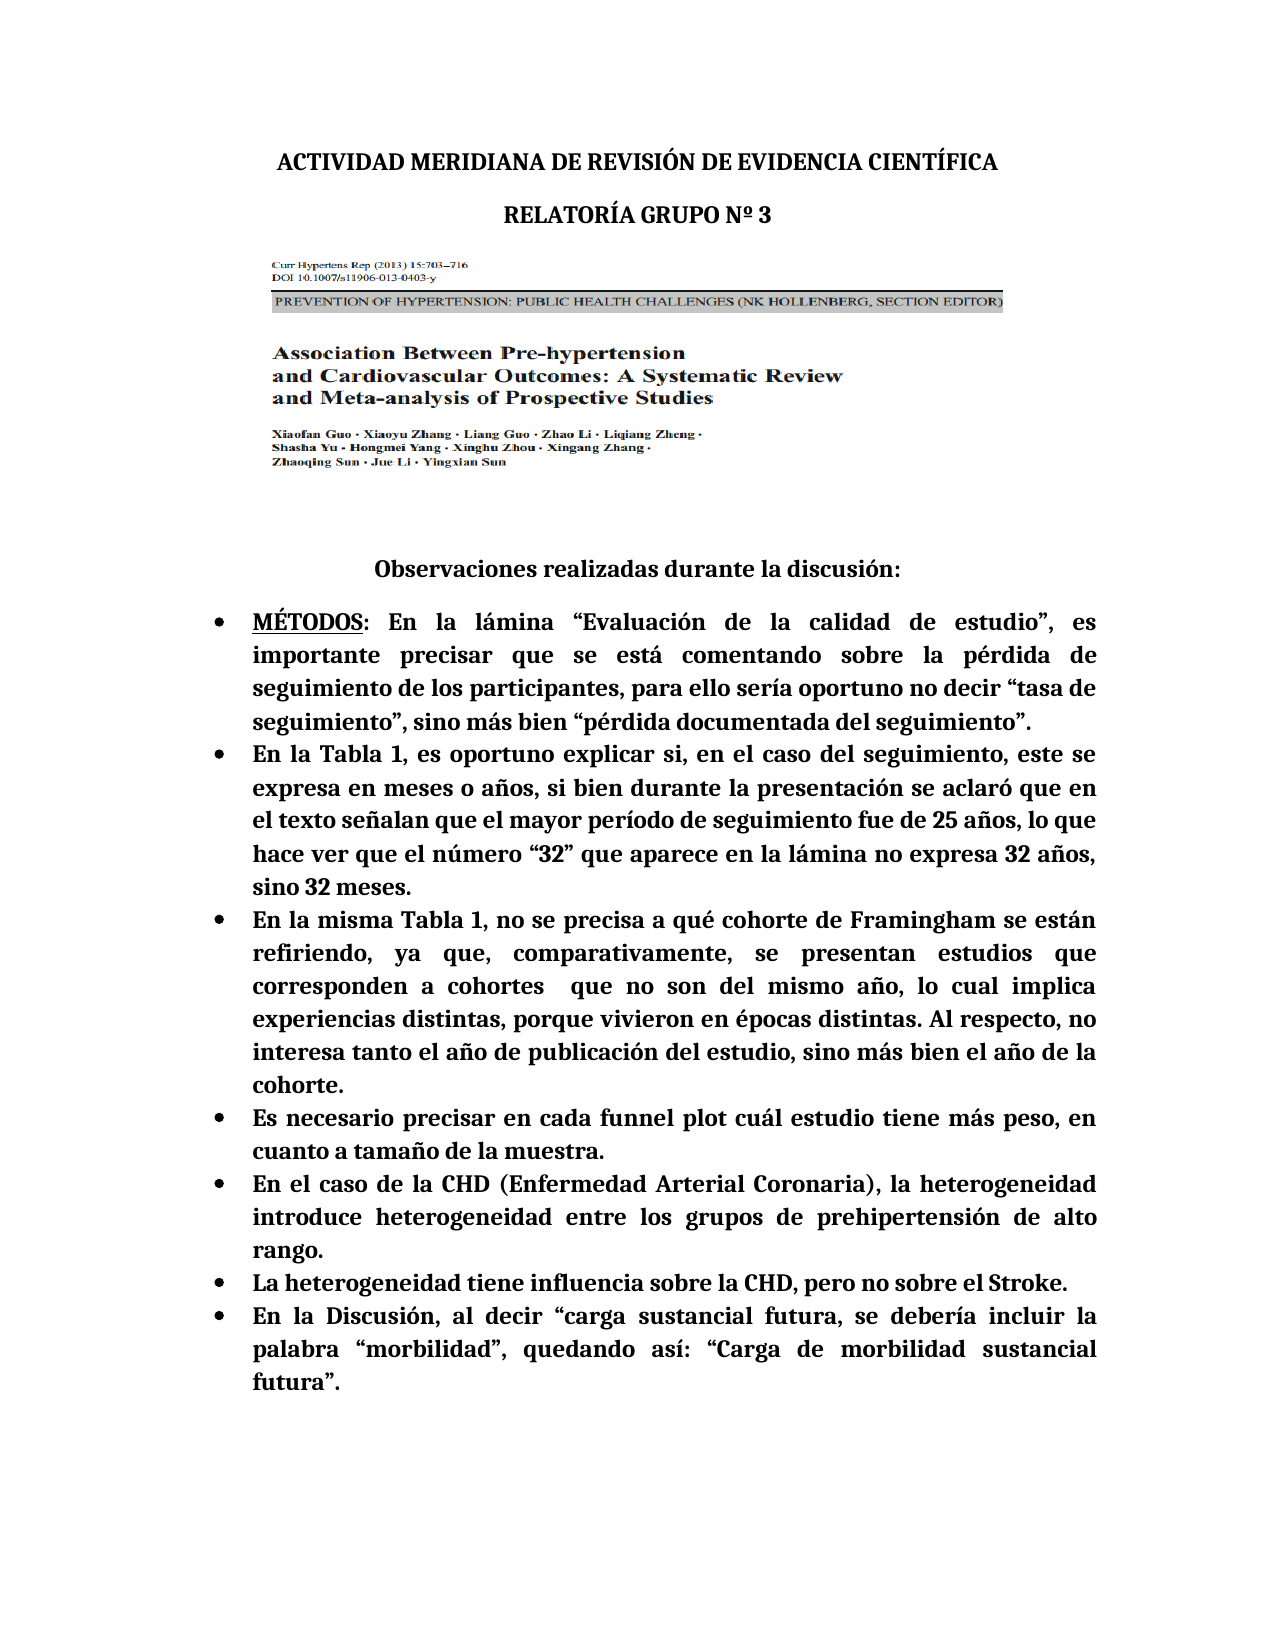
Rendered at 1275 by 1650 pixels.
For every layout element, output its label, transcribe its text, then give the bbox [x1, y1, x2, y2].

text RELATORÍA GRUPO Nº 3 [177, 201, 1098, 230]
picture [229, 255, 1046, 476]
text Observaciones realizadas durante la discusión: [177, 554, 1098, 583]
list MÉTODOS: En la lámina “Evaluación de la calidad de estudio”, es importante precisar que se está comentando sobre la pérdida de seguimiento de los participantes, para ello sería oportuno no decir “tasa de seguimiento”, sino más bien “pérdida documentada del seguimiento”. [215, 608, 1098, 736]
list La heterogeneidad tiene influencia sobre la CHD, pero no sobre el Stroke. [215, 1269, 1098, 1297]
list Es necesario precisar en cada funnel plot cuál estudio tiene más peso, en cuanto a tamaño de la muestra. [215, 1104, 1098, 1165]
list En la misma Tabla 1, no se precisa a qué cohorte de Framingham se están refiriendo, ya que, comparativamente, se presentan estudios que corresponden a cohortes que no son del mismo año, lo cual implica experiencias distintas, porque vivieron en épocas distintas. Al respecto, no interesa tanto el año de publicación del estudio, sino más bien el año de la cohorte. [215, 906, 1098, 1099]
list En la Discusión, al decir “carga sustancial futura, se debería incluir la palabra “morbilidad”, quedando así: “Carga de morbilidad sustancial futura”. [215, 1302, 1098, 1397]
list En la Tabla 1, es oportuno explicar si, en el caso del seguimiento, este se expresa en meses o años, si bien durante la presentación se aclaró que en el texto señalan que el mayor período de seguimiento fue de 25 años, lo que hace ver que el número “32” que aparece en la lámina no expresa 32 años, sino 32 meses. [215, 740, 1098, 901]
list En el caso de la CHD (Enfermedad Arterial Coronaria), la heterogeneidad introduce heterogeneidad entre los grupos de prehipertensión de alto rango. [215, 1170, 1098, 1264]
text ACTIVIDAD MERIDIANA DE REVISIÓN DE EVIDENCIA CIENTÍFICA [177, 148, 1098, 176]
